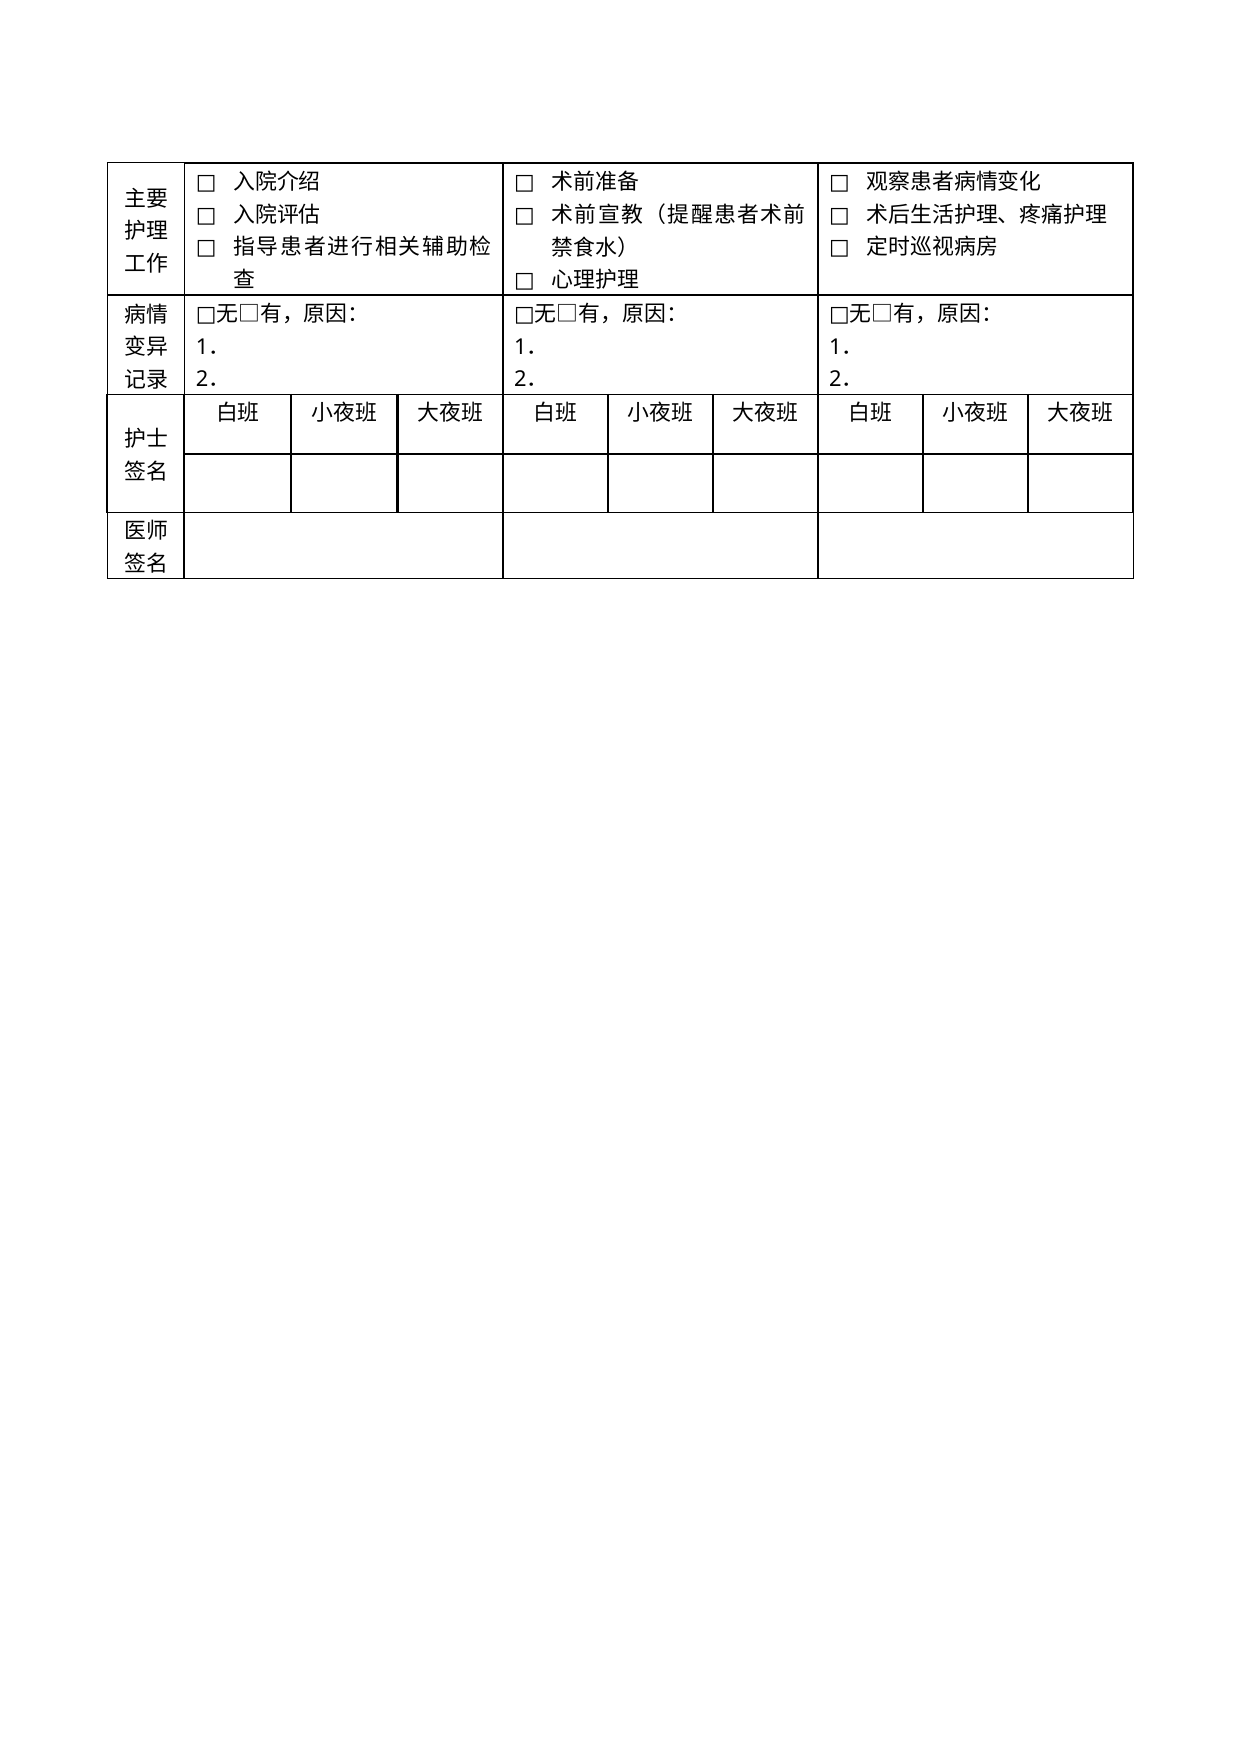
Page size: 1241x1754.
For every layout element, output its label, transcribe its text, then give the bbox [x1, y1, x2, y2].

table_cell [609, 455, 712, 512]
table_cell 病情变异记录 [108, 296, 184, 394]
table_cell [292, 455, 396, 512]
table_cell 护士 签名 [108, 395, 183, 512]
table_cell 大夜班 [714, 395, 817, 453]
table_cell 医师 签名 [108, 513, 183, 578]
table_cell □无□有，原因： [819, 296, 1132, 394]
table_cell [714, 455, 817, 512]
table_cell [399, 455, 502, 512]
table_cell 小夜班 [609, 395, 712, 453]
table_cell □无□有，原因： [185, 296, 502, 394]
table_cell 白班 [185, 395, 290, 453]
table_cell [924, 455, 1027, 512]
table_cell 小夜班 [924, 395, 1027, 453]
table_cell 主要护理工作 [108, 163, 184, 294]
table_cell [819, 455, 922, 512]
table_cell 入院介绍 入院评估 指导患者进行相关辅助检查 [185, 164, 502, 294]
table_cell [1029, 455, 1132, 512]
table_cell 大夜班 [399, 395, 502, 453]
table_cell 小夜班 [292, 395, 396, 453]
table_cell [504, 513, 817, 578]
table_cell [819, 513, 1133, 578]
table_cell [185, 513, 502, 578]
table_cell 观察患者病情变化 术后生活护理、疼痛护理 定时巡视病房 [819, 164, 1132, 294]
table_cell [504, 455, 607, 512]
table_cell 白班 [819, 395, 922, 453]
table_cell 大夜班 [1029, 395, 1132, 453]
table_cell 白班 [504, 395, 607, 453]
table_cell 术前准备 术前宣教（提醒患者术前禁食水） 心理护理 [504, 164, 817, 294]
table_cell □无□有，原因： [504, 296, 817, 394]
table_cell [185, 455, 290, 512]
